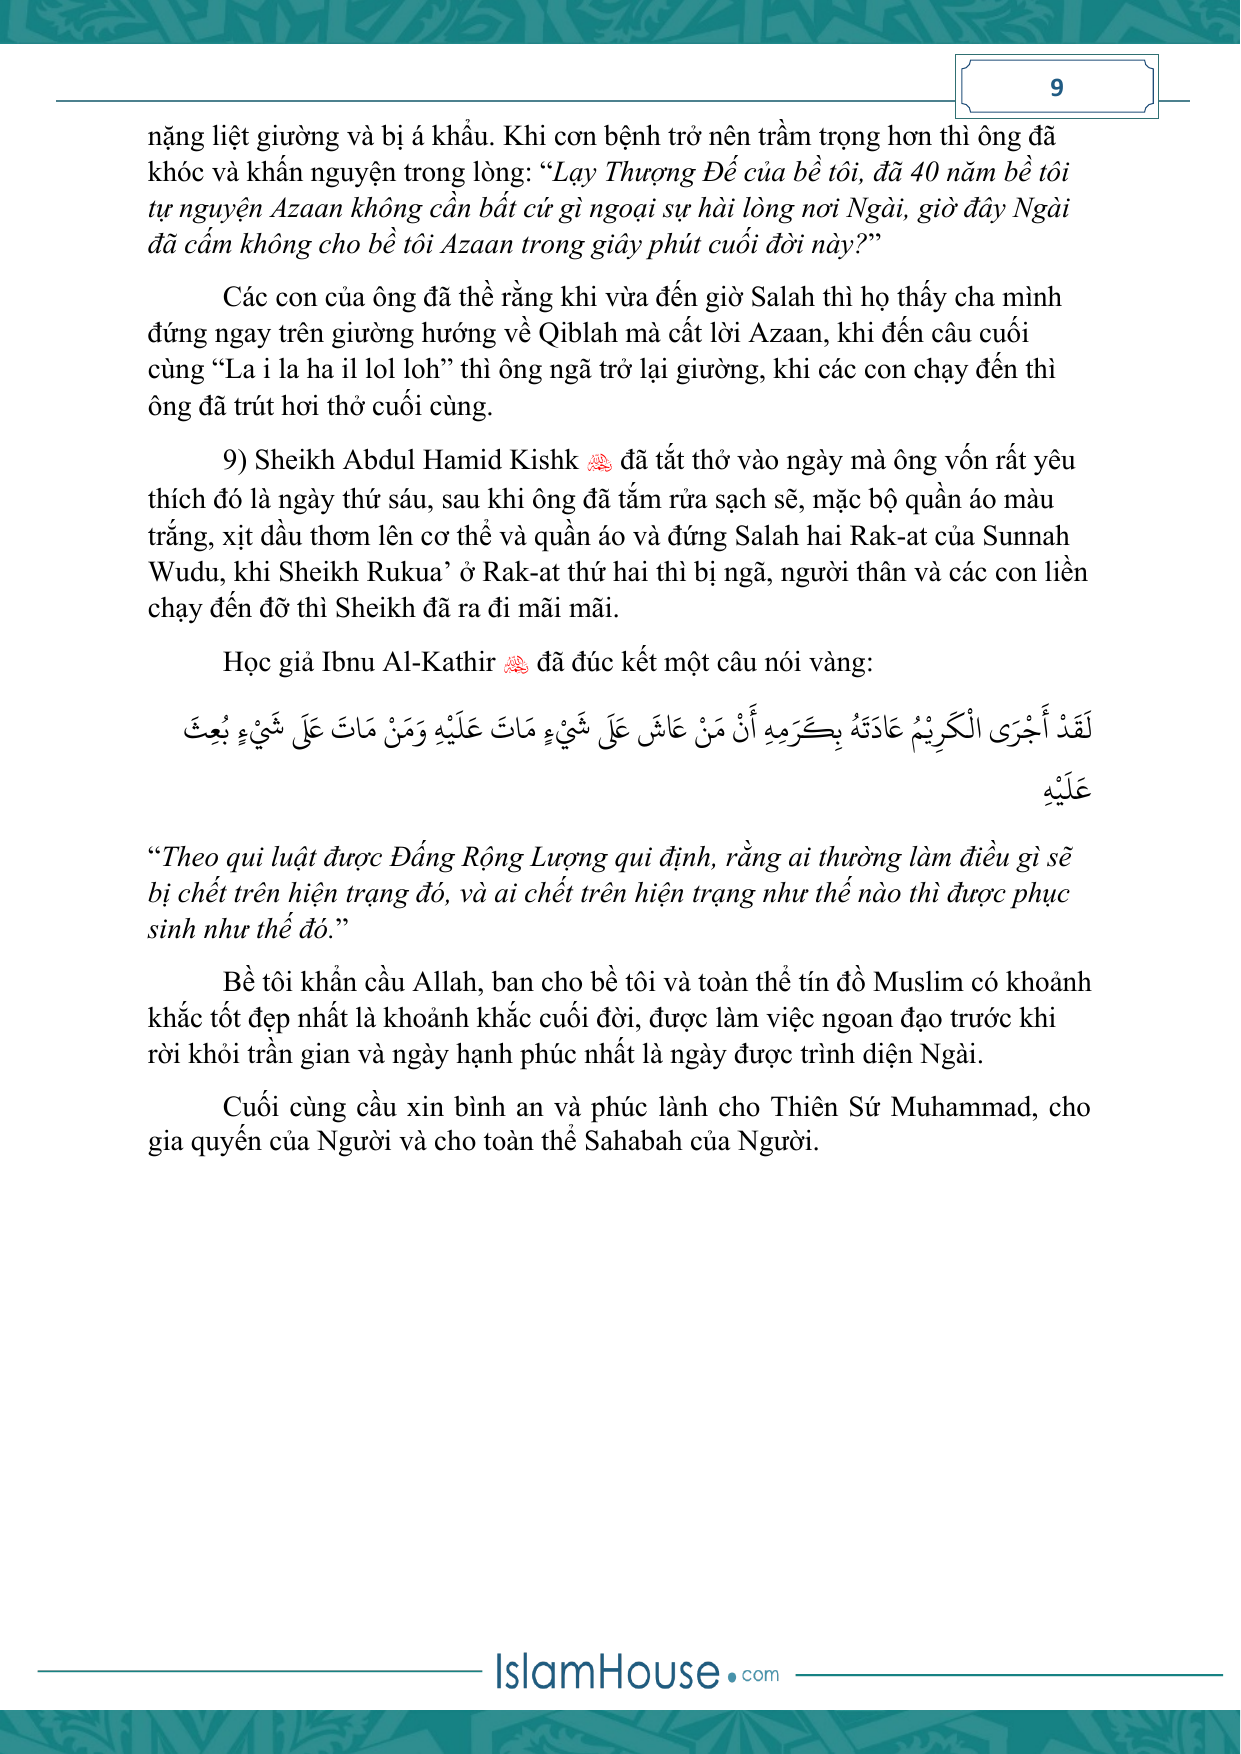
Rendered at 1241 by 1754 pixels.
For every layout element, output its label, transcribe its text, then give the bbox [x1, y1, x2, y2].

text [148, 118, 1092, 260]
picture [0, 1710, 1241, 1754]
text 9) Sheikh Abdul Hamid Kishk  đã tắt thở vào ngày mà ông vốn rất yêu thích đó là ngày thứ sáu, sau khi ông đã tắm rửa sạch sẽ, mặc bộ quần áo màu trắng, xịt dầu thơm lên cơ thể và quần áo và đứng Salah hai Rak-at của Sunnah Wudu, khi Sheikh Rukua’ ở Rak-at thứ hai thì bị ngã, người thân và các con liền chạy đến đỡ thì Sheikh đã ra đi mãi mãi. [148, 441, 1092, 624]
picture [28, 1645, 483, 1692]
text Bề tôi khẩn cầu Allah, ban cho bề tôi và toàn thể tín đồ Muslim có khoảnh khắc tốt đẹp nhất là khoảnh khắc cuối đời, được làm việc ngoan đạo trước khi rời khỏi trần gian và ngày hạnh phúc nhất là ngày được trình diện Ngài. [148, 964, 1092, 1070]
text Các con của ông đã thề rằng khi vừa đến giờ Salah thì họ thấy cha mình đứng ngay trên giường hướng về Qiblah mà cất lời Azaan, khi đến câu cuối cùng “La i la ha il lol loh” thì ông ngã trở lại giường, khi các con chạy đến thì ông đã trút hơi thở cuối cùng. [148, 279, 1092, 421]
text “Theo qui luật được Đấng Rộng Lượng qui định, rằng ai thường làm điều gì sẽ bị chết trên hiện trạng đó, và ai chết trên hiện trạng như thế nào thì được phục sinh như thế đó.” [148, 839, 1092, 945]
text لَقَدْ أَجْرَى الْكَرِيْمُ عَادَتَهُ بِكَرَمِهِ أَنْ مَنْ عَاشَ عَلَى شَيْءٍ مَاتَ عَلَيْهِ وَمَنْ مَاتَ عَلَى شَيْءٍ بُعِثَ عَلَيْهِ [148, 701, 1092, 818]
picture [487, 1646, 1224, 1698]
text Cuối cùng cầu xin bình an và phúc lành cho Thiên Sứ Muhammad, cho gia quyến của Người và cho toàn thể Sahabah của Người. [148, 1089, 1092, 1156]
text Học giả Ibnu Al-Kathir  đã đúc kết một câu nói vàng: [148, 643, 1092, 681]
picture [0, 0, 1240, 44]
